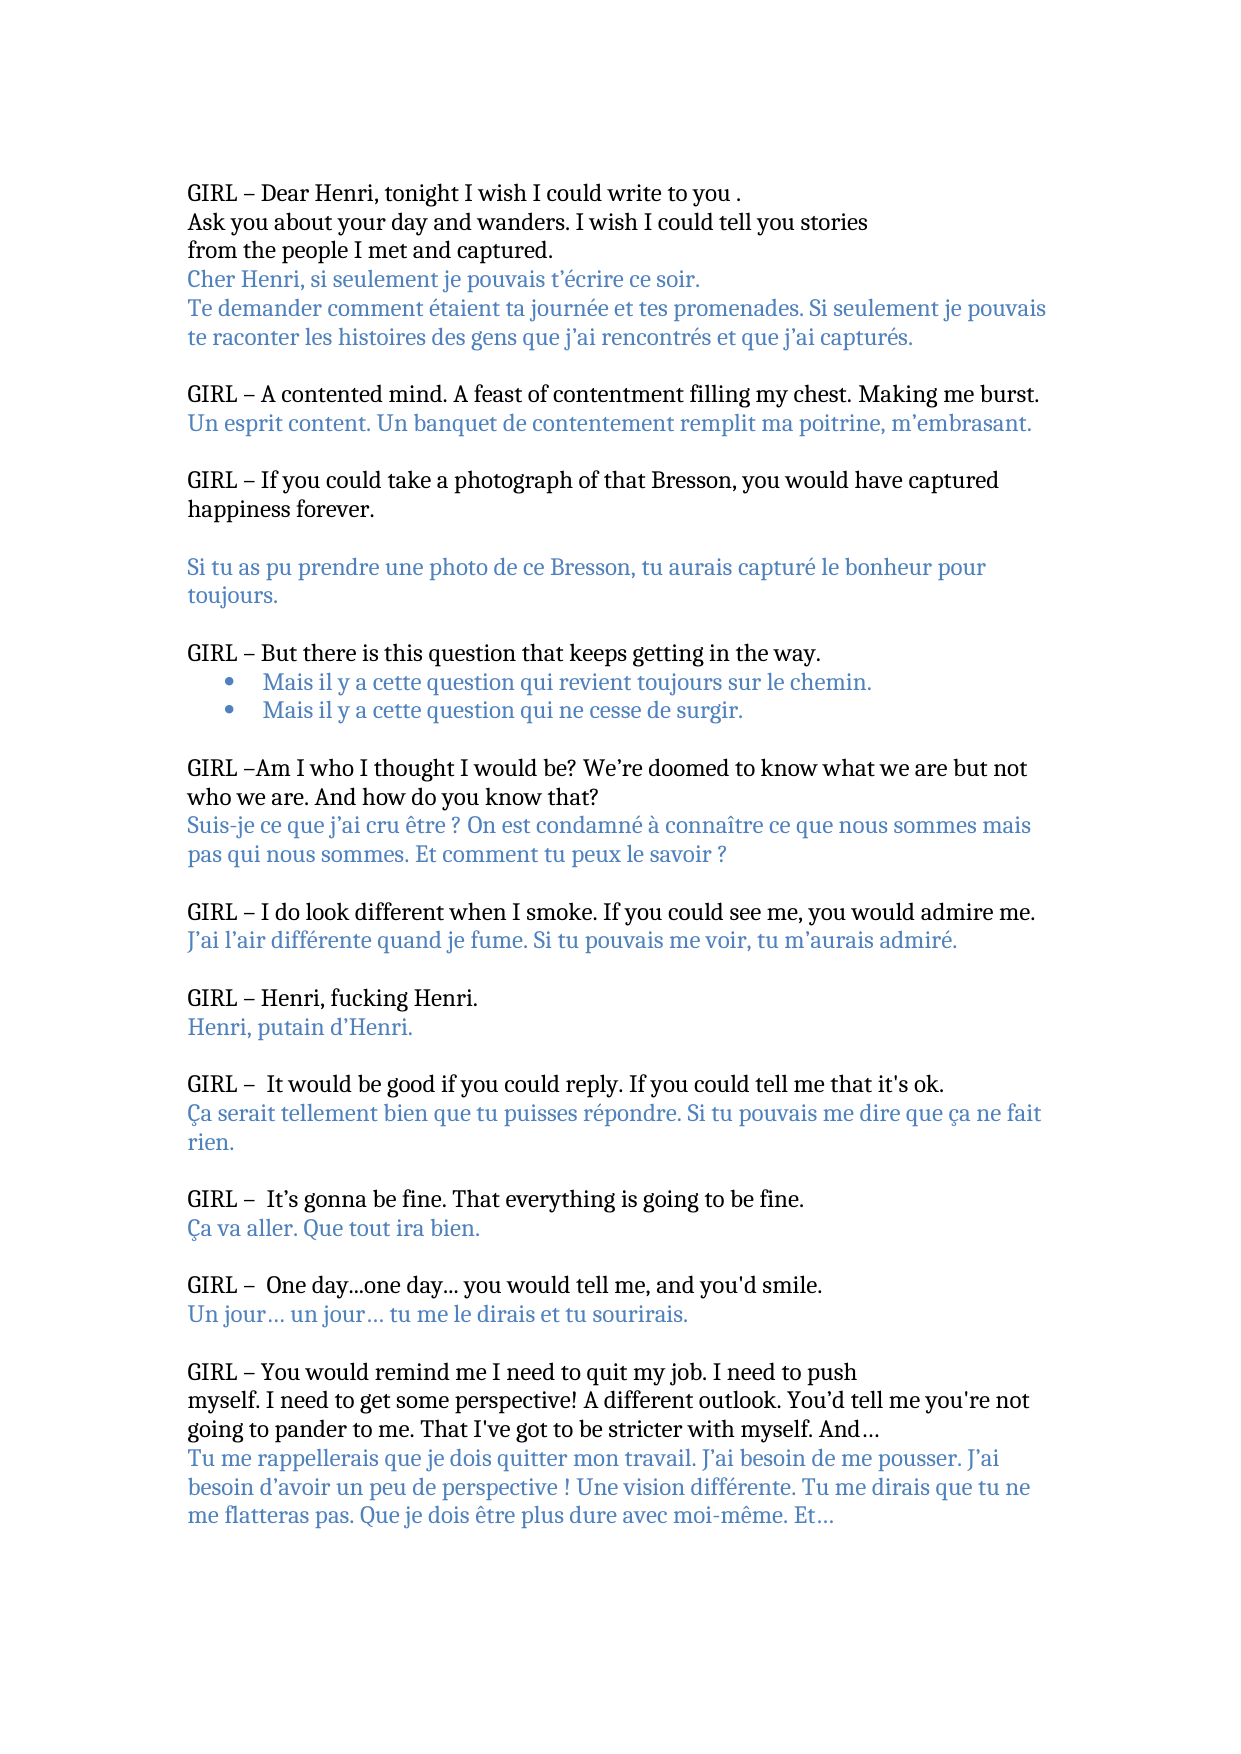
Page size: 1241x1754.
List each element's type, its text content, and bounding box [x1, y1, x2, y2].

text Un jour… un jour… tu me le dirais et tu sourirais. [187, 1300, 1053, 1329]
text GIRL – One day...one day... you would tell me, and you'd smile. [187, 1271, 1053, 1300]
text Ça serait tellement bien que tu puisses répondre. Si tu pouvais me dire que ça ne fait rien. [187, 1099, 1053, 1156]
text GIRL – It’s gonna be fine. That everything is going to be fine. [187, 1185, 1053, 1214]
text Un esprit content. Un banquet de contentement remplit ma poitrine, m’embrasant. [187, 409, 1053, 437]
text GIRL –Am I who I thought I would be? We’re doomed to know what we are but not who we are. And how do you know that? [187, 754, 1053, 811]
text Cher Henri, si seulement je pouvais t’écrire ce soir. [187, 265, 1053, 294]
text myself. I need to get some perspective! A different outlook. You’d tell me you're not going to pander to me. That I've got to be stricter with myself. And… [187, 1386, 1053, 1444]
text Ça va aller. Que tout ira bien. [187, 1214, 1053, 1242]
text Si tu as pu prendre une photo de ce Bresson, tu aurais capturé le bonheur pour toujours. [187, 552, 1053, 610]
text GIRL – It would be good if you could reply. If you could tell me that it's ok. [187, 1070, 1053, 1099]
text Suis-je ce que j’ai cru être ? On est condamné à connaître ce que nous sommes mais pas qui nous sommes. Et comment tu peux le savoir ? [187, 811, 1053, 869]
text Henri, putain d’Henri. [187, 1012, 1053, 1041]
list Mais il y a cette question qui revient toujours sur le chemin. [225, 667, 1053, 696]
text GIRL – Dear Henri, tonight I wish I could write to you . [187, 179, 1053, 207]
text GIRL – But there is this question that keeps getting in the way. [187, 639, 1053, 667]
text GIRL – You would remind me I need to quit my job. I need to push [187, 1357, 1053, 1386]
text GIRL – A contented mind. A feast of contentment filling my chest. Making me burst. [187, 380, 1053, 409]
text Te demander comment étaient ta journée et tes promenades. Si seulement je pouvais te raconter les histoires des gens que j’ai rencontrés et que j’ai capturés. [187, 294, 1053, 351]
text Ask you about your day and wanders. I wish I could tell you stories [187, 207, 1053, 236]
text J’ai l’air différente quand je fume. Si tu pouvais me voir, tu m’aurais admiré. [187, 926, 1053, 955]
text GIRL – Henri, fucking Henri. [187, 984, 1053, 1012]
text GIRL – I do look different when I smoke. If you could see me, you would admire me. [187, 897, 1053, 926]
text Tu me rappellerais que je dois quitter mon travail. J’ai besoin de me pousser. J’ai besoin d’avoir un peu de perspective ! Une vision différente. Tu me dirais que tu ne me flatteras pas. Que je dois être plus dure avec moi-même. Et… [187, 1444, 1053, 1530]
text from the people I met and captured. [187, 236, 1053, 265]
list Mais il y a cette question qui ne cesse de surgir. [225, 696, 1053, 725]
text GIRL – If you could take a photograph of that Bresson, you would have captured happiness forever. [187, 466, 1053, 524]
